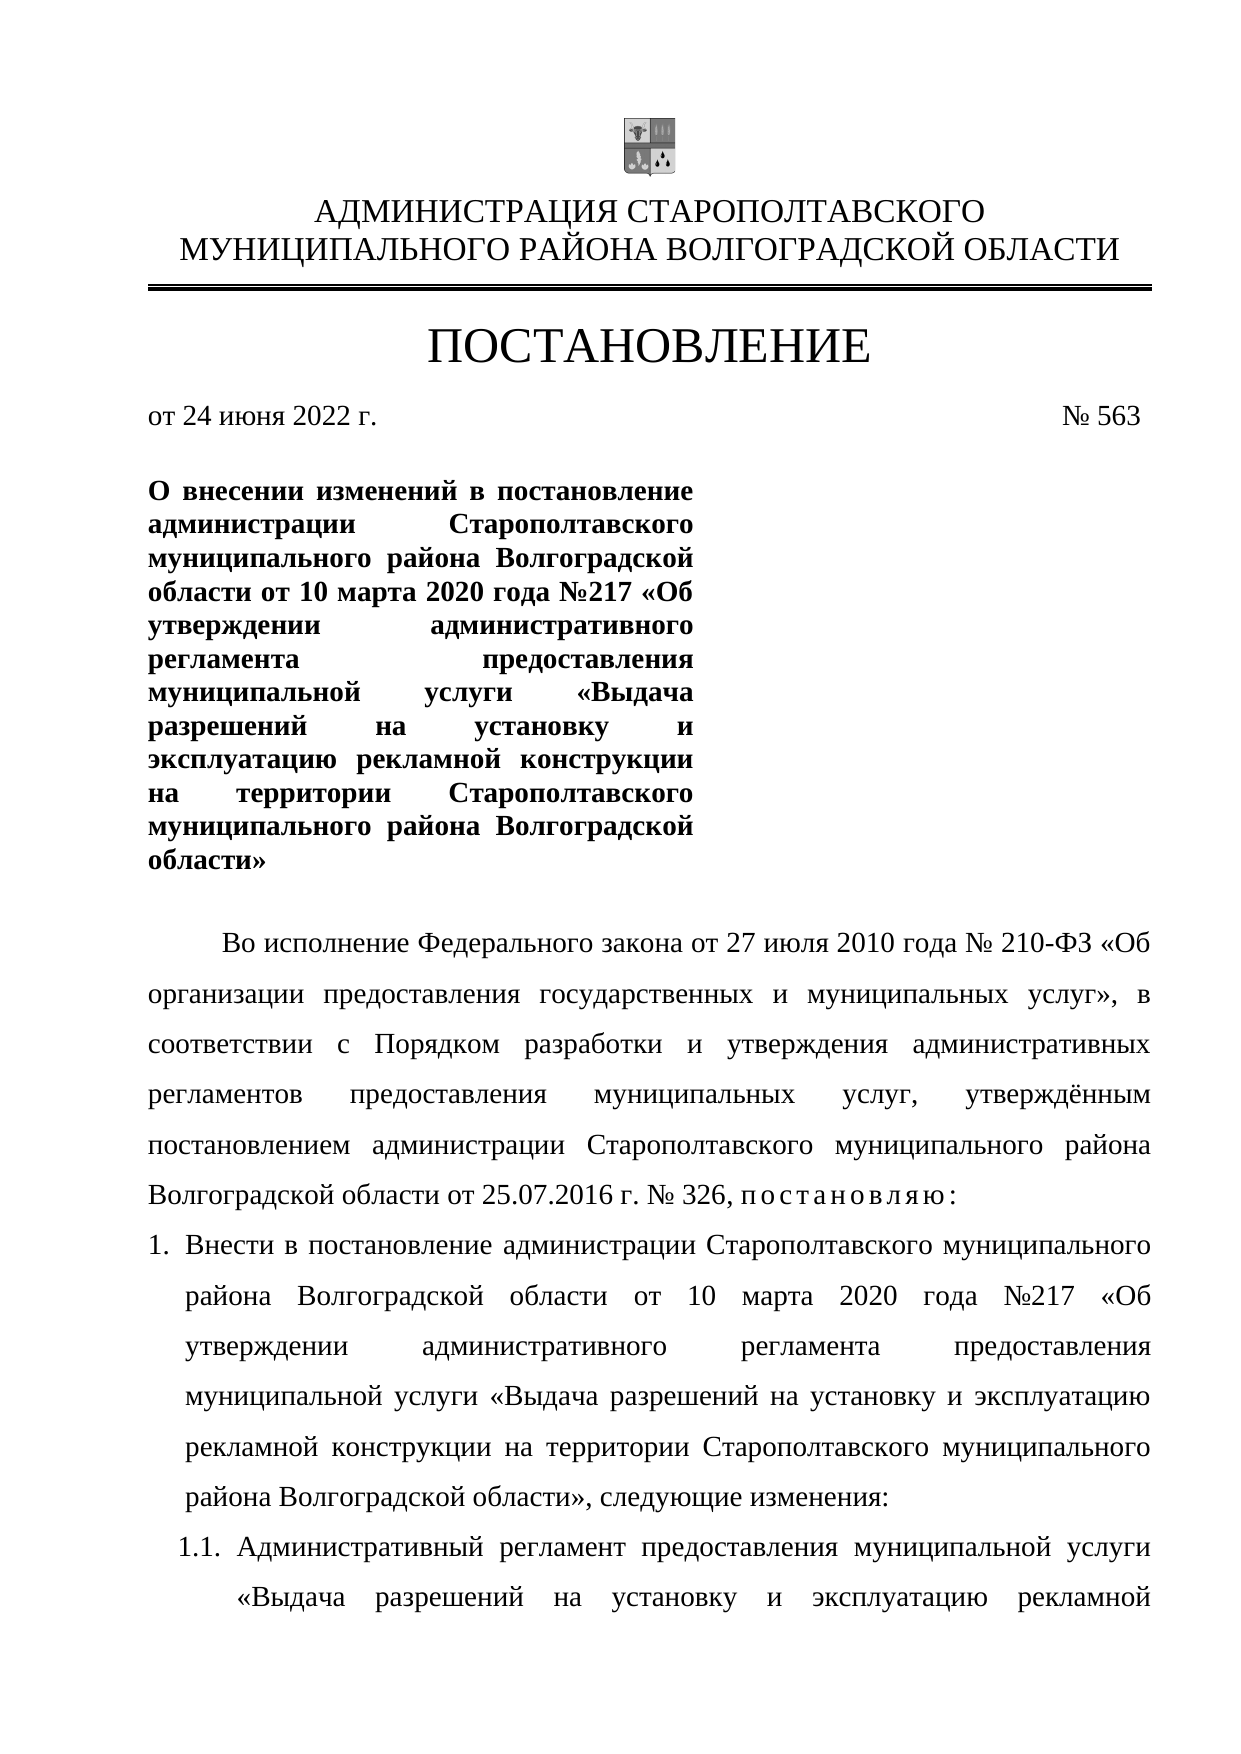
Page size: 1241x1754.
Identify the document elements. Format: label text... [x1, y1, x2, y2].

text О внесении изменений в постановление администрации Старополтавского муниципального района Волгоградской области от 10 марта 2020 года №217 «Об утверждении административного регламента предоставления муниципальной услуги «Выдача разрешений на установку и эксплуатацию рекламной конструкции на территории Старополтавского муниципального района Волгоградской области» [148, 473, 694, 876]
picture [624, 118, 675, 177]
table_header от 24 июня 2022 г. [136, 398, 871, 473]
table_header № 563 [871, 398, 1152, 473]
text Во исполнение Федерального закона от 27 июля 2010 года № 210-ФЗ «Об организации предоставления государственных и муниципальных услуг», в соответствии с Порядком разработки и утверждения административных регламентов предоставления муниципальных услуг, утверждённым постановлением администрации Старополтавского муниципального района Волгоградской области от 25.07.2016 г. № 326, постановляю: [148, 926, 1152, 1211]
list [177, 1529, 1152, 1613]
list Внести в постановление администрации Старополтавского муниципального района Волгоградской области от 10 марта 2020 года №217 «Об утверждении административного регламента предоставления муниципальной услуги «Выдача разрешений на установку и эксплуатацию рекламной конструкции на территории Старополтавского муниципального района Волгоградской области», следующие изменения: [148, 1227, 1152, 1512]
